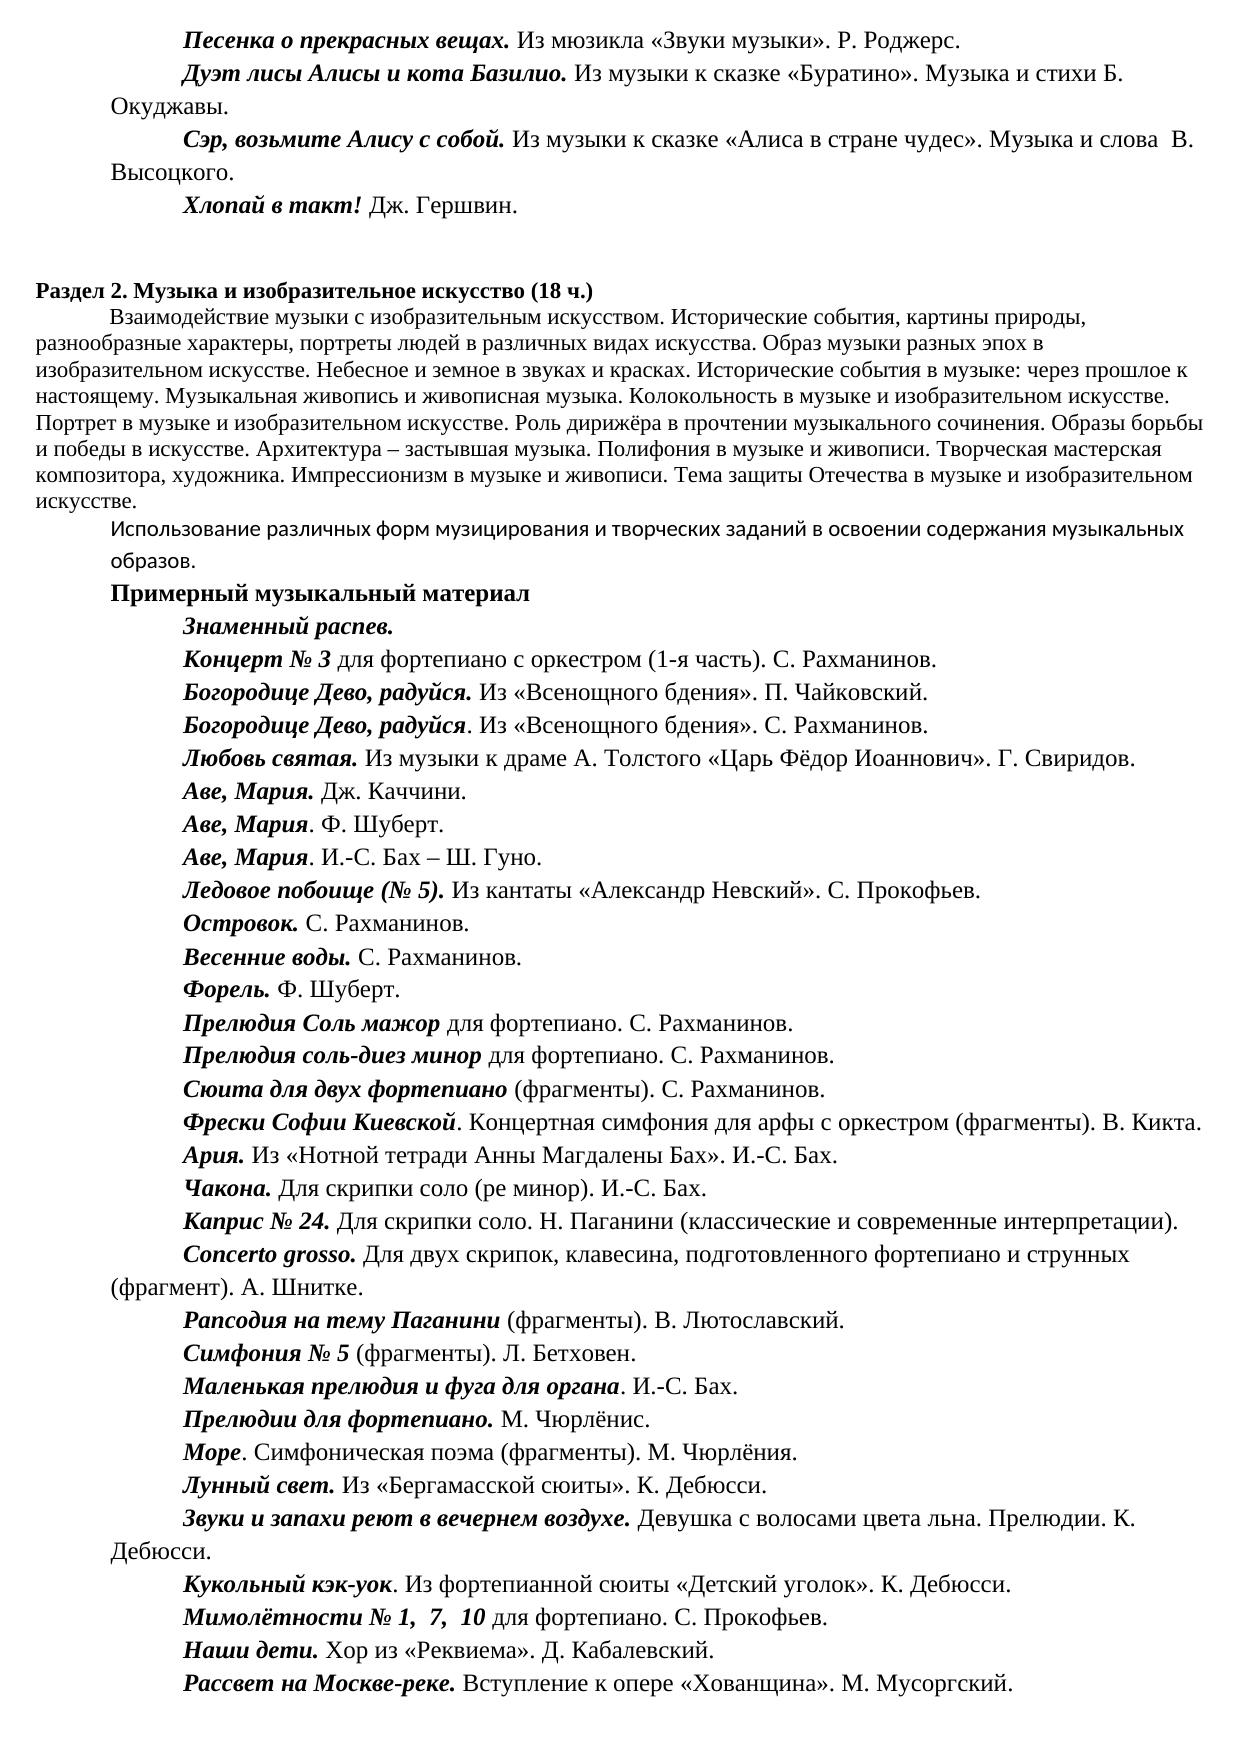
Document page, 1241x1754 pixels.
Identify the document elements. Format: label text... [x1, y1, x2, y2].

list Ария. Из «Нотной тетради Анны Магдалены Бах». И.-С. Бах. [110, 1140, 1205, 1168]
list Кукольный кэк-уок. Из фортепианной сюиты «Детский уголок». К. Дебюсси. [110, 1569, 1205, 1598]
list Аве, Мария. Дж. Каччини. [110, 776, 1205, 805]
list Симфония № 5 (фрагменты). Л. Бетховен. [110, 1338, 1205, 1367]
text Взаимодействие музыки с изобразительным искусством. Исторические события, картины природы, разнообразные характеры, портреты людей в различных видах искусства. Образ музыки разных эпох в изобразительном искусстве. Небесное и земное в звуках и красках. Исторические события в музыке: через прошлое к настоящему. Музыкальная живопись и живописная музыка. Колокольность в музыке и изобразительном искусстве. Портрет в музыке и изобразительном искусстве. Роль дирижёра в прочтении музыкального сочинения. Образы борьбы и победы в искусстве. Архитектура – застывшая музыка. Полифония в музыке и живописи. Творческая мастерская композитора, художника. Импрессионизм в музыке и живописи. Тема защиты Отечества в музыке и изобразительном искусстве. [35, 303, 1205, 514]
list Знаменный распев. [110, 611, 1205, 640]
list Прелюдия соль-диез минор для фортепиано. С. Рахманинов. [110, 1041, 1205, 1069]
list Маленькая прелюдия и фуга для органа. И.-С. Бах. [110, 1371, 1205, 1399]
list Concerto grosso. Для двух скрипок, клавесина, подготовленного фортепиано и струнных (фрагмент). А. Шнитке. [110, 1239, 1205, 1301]
list Лунный свет. Из «Бергамасской сюиты». К. Дебюсси. [110, 1470, 1205, 1499]
list Мимолётности № 1, 7, 10 для фортепиано. С. Прокофьев. [110, 1602, 1205, 1631]
list Островок. С. Рахманинов. [110, 908, 1205, 937]
list Сюита для двух фортепиано (фрагменты). С. Рахманинов. [110, 1074, 1205, 1102]
list Дуэт лисы Алисы и кота Базилио. Из музыки к сказке «Буратино». Музыка и стихи Б. Окуджавы. [110, 58, 1205, 119]
list Богородице Дево, радуйся. Из «Всенощного бдения». П. Чайковский. [110, 677, 1205, 706]
list Прелюдии для фортепиано. М. Чюрлёнис. [110, 1404, 1205, 1433]
list Чакона. Для скрипки соло (ре минор). И.-С. Бах. [110, 1173, 1205, 1201]
text Раздел 2. Музыка и изобразительное искусство (18 ч.) [35, 277, 1205, 303]
list Море. Симфоническая поэма (фрагменты). М. Чюрлёния. [110, 1437, 1205, 1466]
list Ледовое побоище (№ 5). Из кантаты «Александр Невский». С. Прокофьев. [110, 876, 1205, 904]
list Весенние воды. С. Рахманинов. [110, 942, 1205, 970]
list Звуки и запахи реют в вечернем воздухе. Девушка с волосами цвета льна. Прелюдии. К. Дебюсси. [110, 1503, 1205, 1565]
list Каприс № 24. Для скрипки соло. Н. Паганини (классические и современные интерпретации). [110, 1206, 1205, 1234]
list Форель. Ф. Шуберт. [110, 974, 1205, 1003]
list Фрески Софии Киевской. Концертная симфония для арфы с оркестром (фрагменты). В. Кикта. [110, 1107, 1205, 1135]
list Аве, Мария. И.-С. Бах – Ш. Гуно. [110, 842, 1205, 871]
list Сэр, возьмите Алису с собой. Из музыки к сказке «Алиса в стране чудес». Музыка и слова В. Высоцкого. [110, 124, 1205, 186]
list Рассвет на Москве-реке. Вступление к опере «Хованщина». М. Мусоргский. [110, 1668, 1205, 1697]
list Аве, Мария. Ф. Шуберт. [110, 809, 1205, 838]
list Прелюдия Соль мажор для фортепиано. С. Рахманинов. [110, 1008, 1205, 1036]
list Любовь святая. Из музыки к драме А. Толстого «Царь Фёдор Иоаннович». Г. Свиридов. [110, 743, 1205, 772]
list Рапсодия на тему Паганини (фрагменты). В. Лютославский. [110, 1305, 1205, 1333]
list Песенка о прекрасных вещах. Из мюзикла «Звуки музыки». Р. Роджерс. [110, 25, 1205, 53]
list Богородице Дево, радуйся. Из «Всенощного бдения». С. Рахманинов. [110, 710, 1205, 739]
list Использование различных форм музицирования и творческих заданий в освоении содержания музыкальных образов. [110, 514, 1205, 574]
list Примерный музыкальный материал [110, 578, 1205, 607]
list Наши дети. Хор из «Реквиема». Д. Кабалевский. [110, 1635, 1205, 1664]
list Концерт № 3 для фортепиано с оркестром (1-я часть). С. Рахманинов. [110, 644, 1205, 673]
list Хлопай в такт! Дж. Гершвин. [110, 190, 1205, 219]
